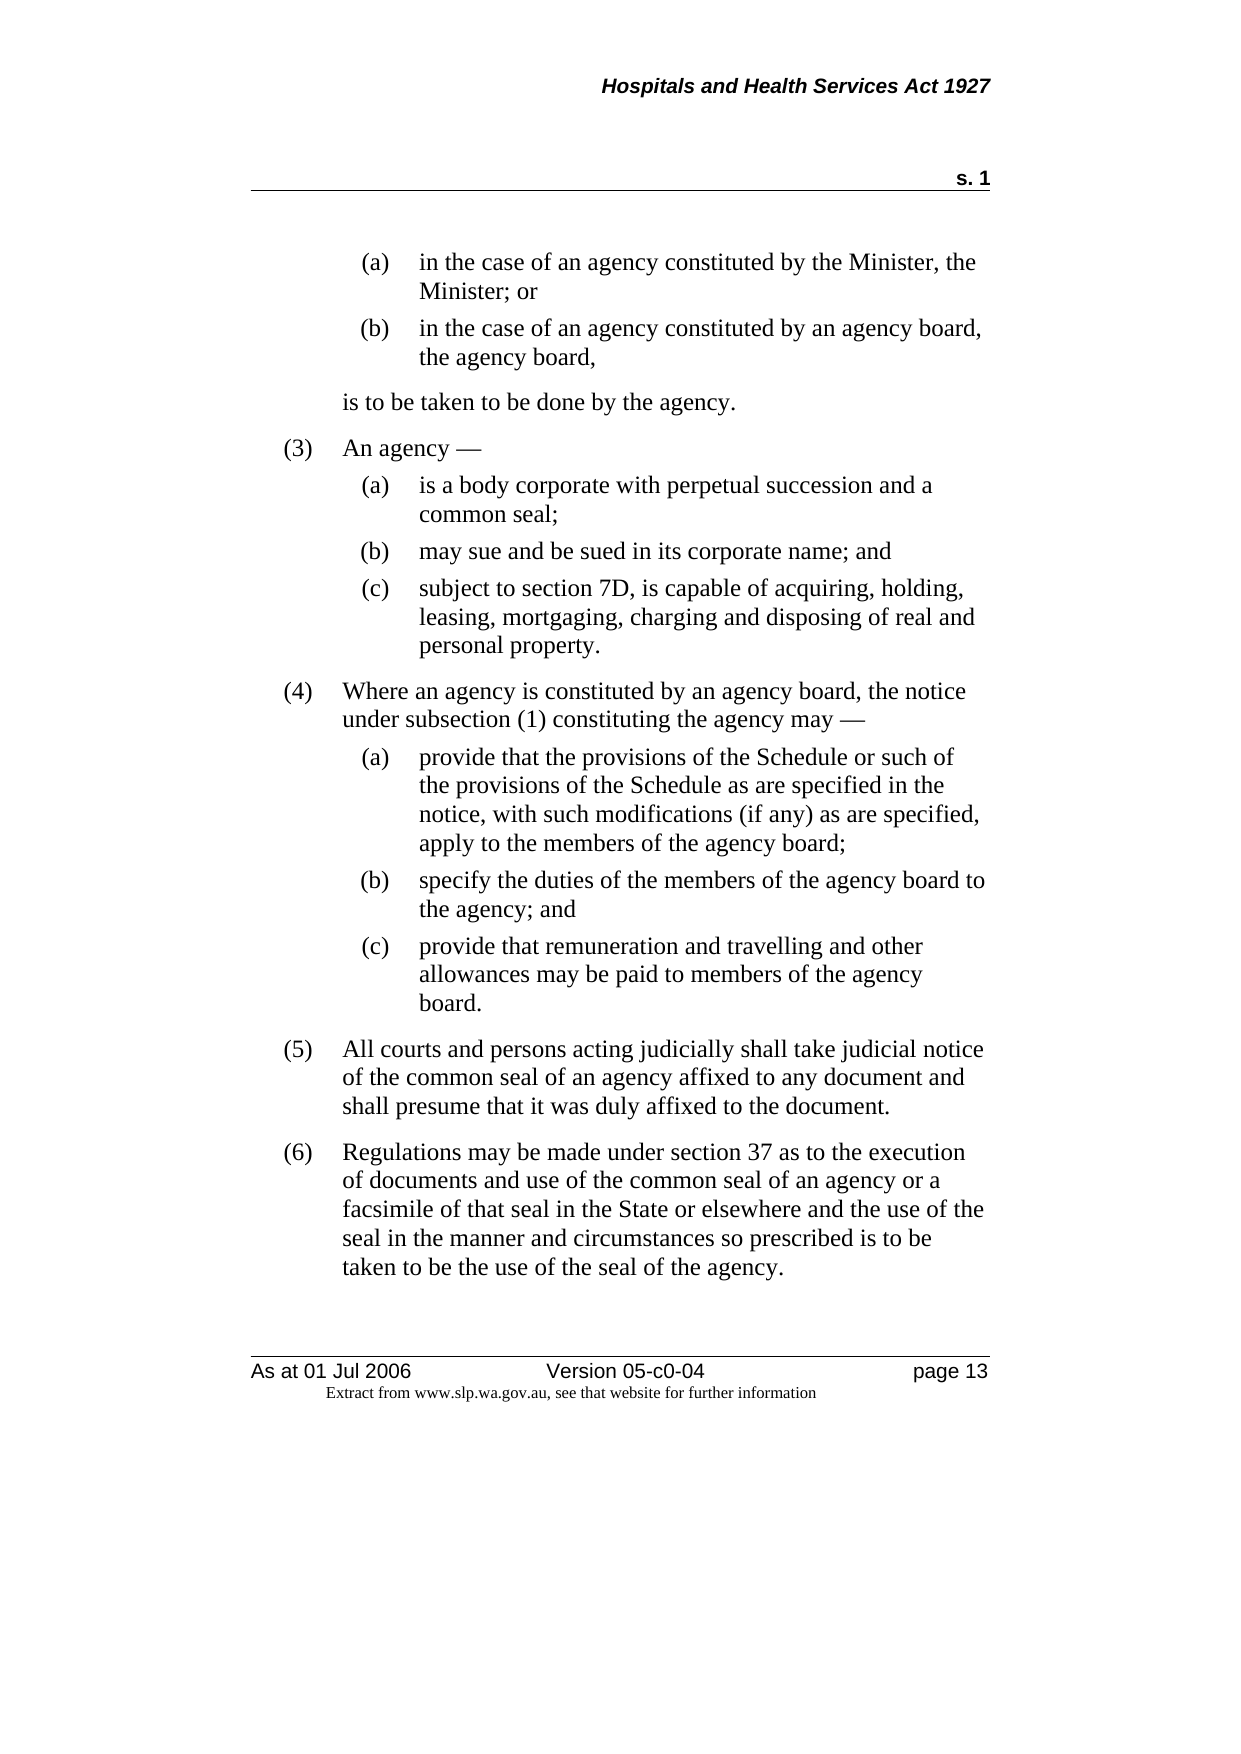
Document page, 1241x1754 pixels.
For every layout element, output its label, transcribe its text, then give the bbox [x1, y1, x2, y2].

text (a) in the case of an agency constituted by the Minister, the Minister; or [251, 247, 990, 305]
text (b) specify the duties of the members of the agency board to the agency; and [251, 865, 990, 922]
text (a) is a body corporate with perpetual succession and a common seal; [251, 470, 990, 527]
text (c) subject to section 7D, is capable of acquiring, holding, leasing, mortgaging, charging and disposing of real and personal property. [251, 573, 990, 659]
text is to be taken to be done by the agency. [251, 387, 990, 416]
text (a) provide that the provisions of the Schedule or such of the provisions of the Schedule as are specified in the notice, with such modifications (if any) as are specified, apply to the members of the agency board; [251, 742, 990, 857]
text (b) may sue and be sued in its corporate name; and [251, 536, 990, 564]
text (5) All courts and persons acting judicially shall take judicial notice of the common seal of an agency affixed to any document and shall presume that it was duly affixed to the document. [251, 1034, 990, 1120]
text (c) provide that remuneration and travelling and other allowances may be paid to members of the agency board. [251, 931, 990, 1017]
text (4) Where an agency is constituted by an agency board, the notice under subsection (1) constituting the agency may — [251, 676, 990, 733]
text (6) Regulations may be made under section 37 as to the execution of documents and use of the common seal of an agency or a facsimile of that seal in the State or elsewhere and the use of the seal in the manner and circumstances so prescribed is to be taken to be the use of the seal of the agency. [251, 1137, 990, 1280]
text (b) in the case of an agency constituted by an agency board, the agency board, [251, 313, 990, 371]
text (3) An agency — [251, 433, 990, 462]
